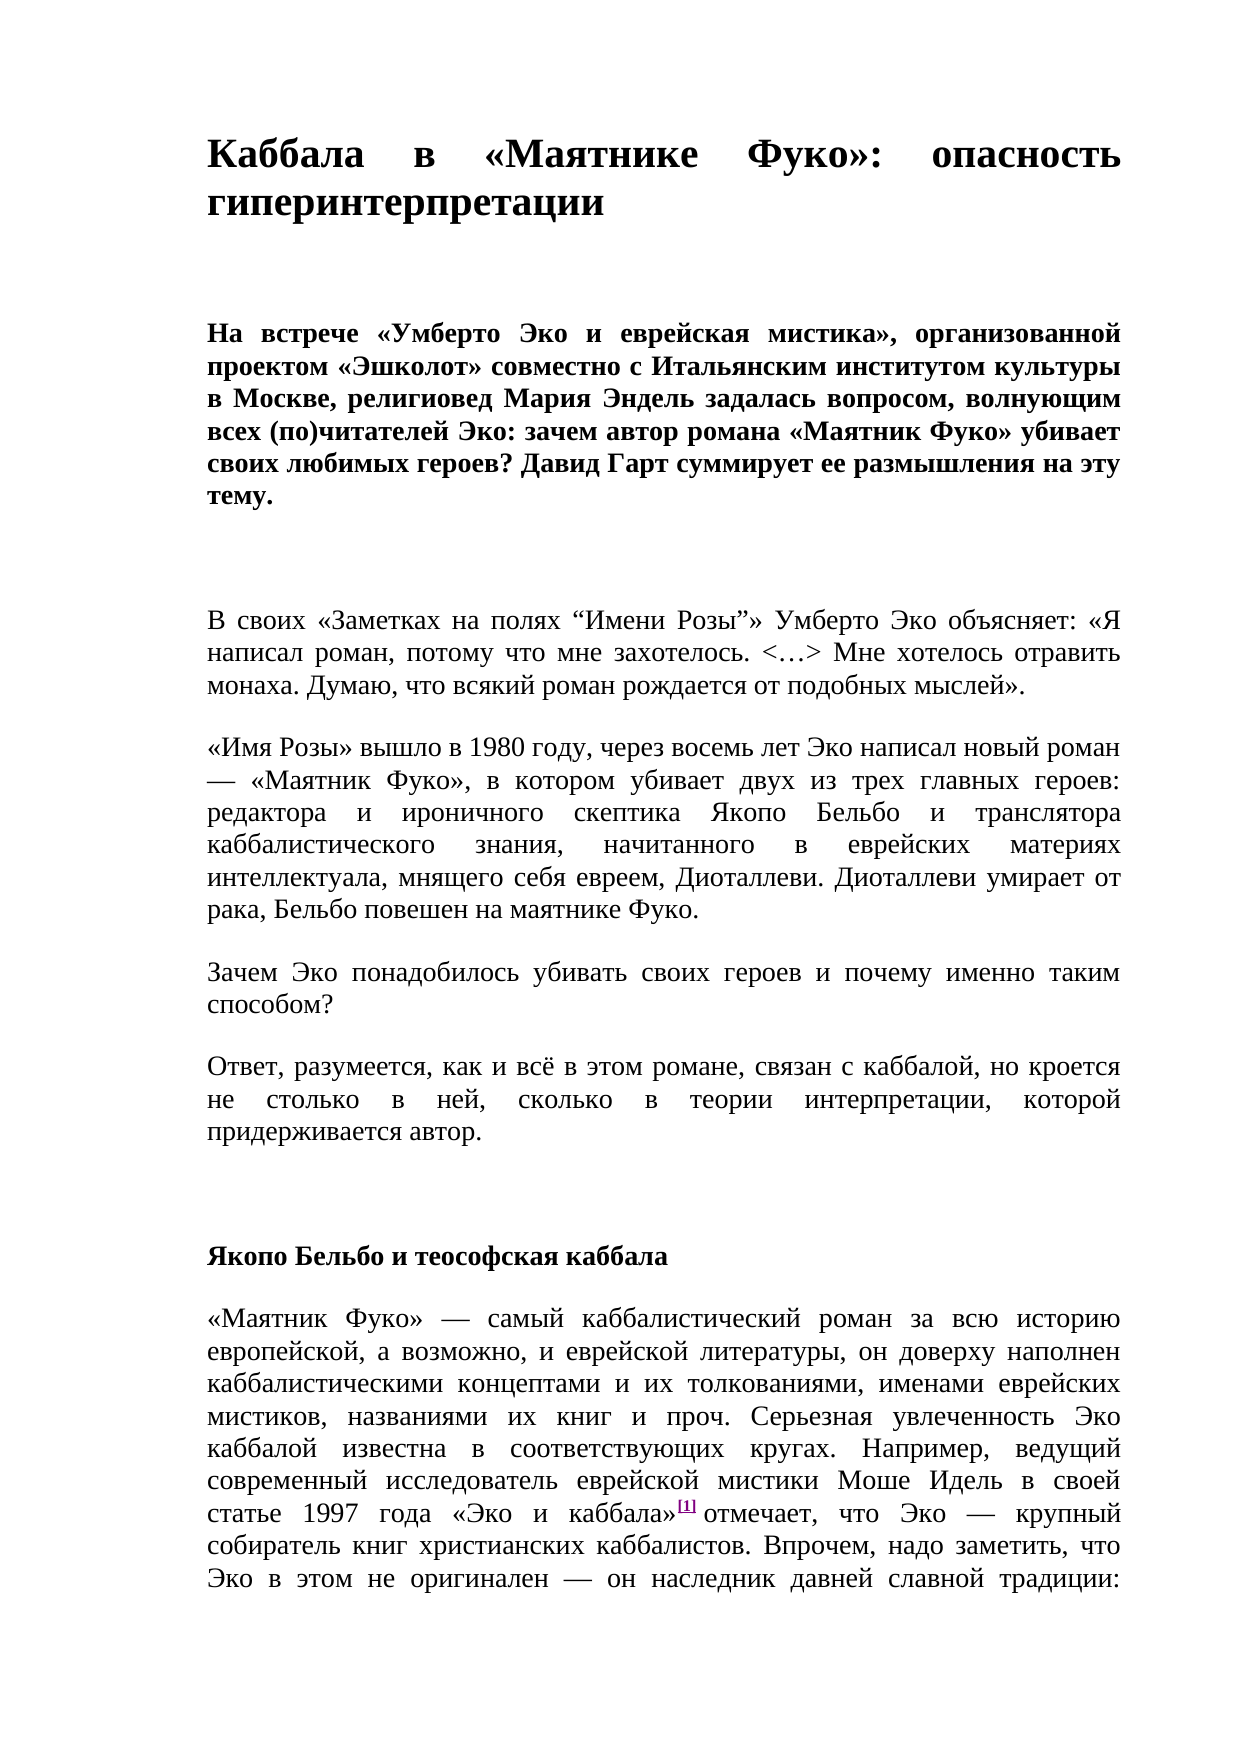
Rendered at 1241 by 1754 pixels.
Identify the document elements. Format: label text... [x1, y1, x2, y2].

text «Имя Розы» вышло в 1980 году, через восемь лет Эко написал новый роман — «Маятник Фуко», в котором убивает двух из трех главных героев: редактора и ироничного скептика Якопо Бельбо и транслятора каббалистического знания, начитанного в еврейских материях интеллектуала, мнящего себя евреем, Диоталлеви. Диоталлеви умирает от рака, Бельбо повешен на маятнике Фуко. [207, 730, 1122, 925]
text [207, 1301, 1122, 1593]
text Каббала в «Маятнике Фуко»: опасность гиперинтерпретации [207, 128, 1122, 224]
text Ответ, разумеется, как и всё в этом романе, связан с каббалой, но кроется не столько в ней, сколько в теории интерпретации, которой придерживается автор. [207, 1049, 1122, 1147]
text Зачем Эко понадобилось убивать своих героев и почему именно таким способом? [207, 955, 1122, 1019]
text Якопо Бельбо и теософская каббала [207, 1239, 1122, 1271]
text В своих «Заметках на полях “Имени Розы”» Умберто Эко объясняет: «Я написал роман, потому что мне захотелось. <…> Мне хотелось отравить монаха. Думаю, что всякий роман рождается от подобных мыслей». [207, 603, 1122, 700]
text На встрече «Умберто Эко и еврейская мистика», организованной проектом «Эшколот» совместно с Итальянским институтом культуры в Москве, религиовед Мария Эндель задалась вопросом, волнующим всех (по)читателей Эко: зачем автор романа «Маятник Фуко» убивает своих любимых героев? Давид Гарт суммирует ее размышления на эту тему. [207, 316, 1122, 511]
